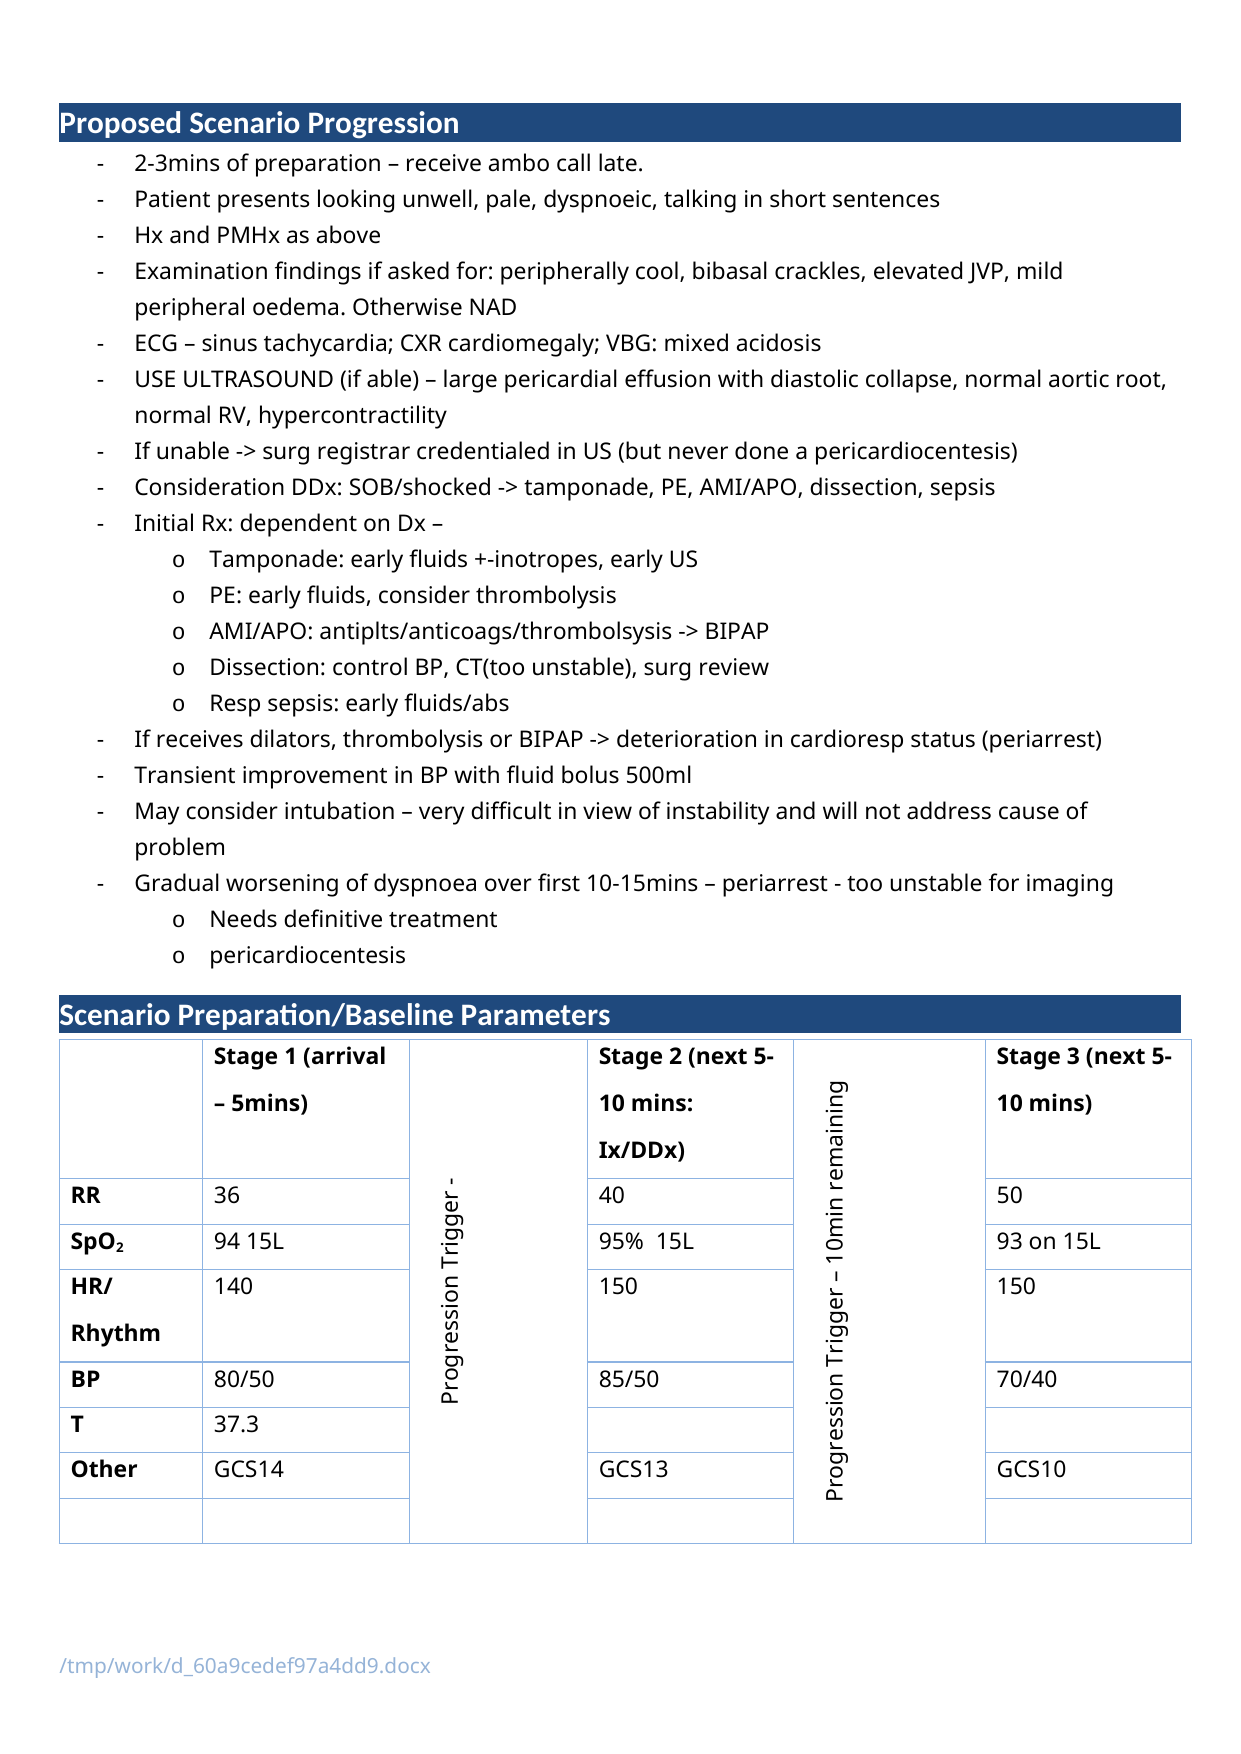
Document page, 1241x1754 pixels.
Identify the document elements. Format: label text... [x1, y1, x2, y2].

list pericardiocentesis [172, 938, 1181, 970]
table_cell BP [60, 1363, 202, 1407]
table_cell 40 [588, 1179, 793, 1224]
list May consider intubation – very difficult in view of instability and will not address cause of problem [97, 795, 1181, 862]
table_cell HR/Rhythm [60, 1270, 202, 1361]
table_cell [588, 1499, 793, 1543]
list ECG – sinus tachycardia; CXR cardiomegaly; VBG: mixed acidosis [97, 327, 1181, 358]
table_cell GCS10 [986, 1453, 1191, 1498]
subtitle Proposed Scenario Progression [59, 103, 1181, 142]
table_header Stage 1 (arrival – 5mins) [203, 1040, 409, 1178]
list Dissection: control BP, CT(too unstable), surg review [172, 651, 1181, 682]
subtitle Scenario Preparation/Baseline Parameters [59, 995, 1181, 1033]
list Needs definitive treatment [172, 902, 1181, 934]
table_cell T [60, 1408, 202, 1452]
table_cell 140 [203, 1270, 409, 1361]
list Patient presents looking unwell, pale, dyspnoeic, talking in short sentences [97, 183, 1181, 214]
table_cell 37.3 [203, 1408, 409, 1452]
list Resp sepsis: early fluids/abs [172, 687, 1181, 718]
table_cell [986, 1499, 1191, 1543]
table_cell 150 [986, 1270, 1191, 1361]
table_header [60, 1040, 202, 1178]
table_cell 36 [203, 1179, 409, 1224]
table_cell SpO2 [60, 1225, 202, 1269]
table_cell 150 [588, 1270, 793, 1361]
list Hx and PMHx as above [97, 219, 1181, 250]
table_cell [203, 1499, 409, 1543]
table_cell 95% 15L [588, 1225, 793, 1269]
table_cell 93 on 15L [986, 1225, 1191, 1269]
table_cell GCS13 [588, 1453, 793, 1498]
table_cell [986, 1408, 1191, 1452]
list Examination findings if asked for: peripherally cool, bibasal crackles, elevated JVP, mild peripheral oedema. Otherwise NAD [97, 255, 1181, 322]
table_cell [588, 1408, 793, 1452]
table_cell 85/50 [588, 1363, 793, 1407]
list 2-3mins of preparation – receive ambo call late. [97, 147, 1181, 178]
list AMI/APO: antiplts/anticoags/thrombolsysis -> BIPAP [172, 615, 1181, 646]
list PE: early fluids, consider thrombolysis [172, 579, 1181, 610]
table_cell RR [60, 1179, 202, 1224]
table_cell 70/40 [986, 1363, 1191, 1407]
table_cell 80/50 [203, 1363, 409, 1407]
table_cell [60, 1499, 202, 1543]
table_header Stage 2 (next 5-10 mins: Ix/DDx) [588, 1040, 793, 1178]
table_cell GCS14 [203, 1453, 409, 1498]
list If receives dilators, thrombolysis or BIPAP -> deterioration in cardioresp status (periarrest) [97, 723, 1181, 754]
list USE ULTRASOUND (if able) – large pericardial effusion with diastolic collapse, normal aortic root, normal RV, hypercontractility [97, 363, 1181, 430]
list Gradual worsening of dyspnoea over first 10-15mins – periarrest - too unstable for imaging [97, 867, 1181, 898]
table_header Stage 3 (next 5-10 mins) [986, 1040, 1191, 1178]
list Transient improvement in BP with fluid bolus 500ml [97, 759, 1181, 790]
table_cell Other [60, 1453, 202, 1498]
list Tamponade: early fluids +-inotropes, early US [172, 543, 1181, 574]
list If unable -> surg registrar credentialed in US (but never done a pericardiocentesis) [97, 435, 1181, 466]
table_cell 50 [986, 1179, 1191, 1224]
list Consideration DDx: SOB/shocked -> tamponade, PE, AMI/APO, dissection, sepsis [97, 471, 1181, 502]
table_cell 94 15L [203, 1225, 409, 1269]
table_header Progression Trigger - [410, 1040, 587, 1543]
list Initial Rx: dependent on Dx – [97, 507, 1181, 538]
table_header Progression Trigger – 10min remaining [794, 1040, 985, 1543]
